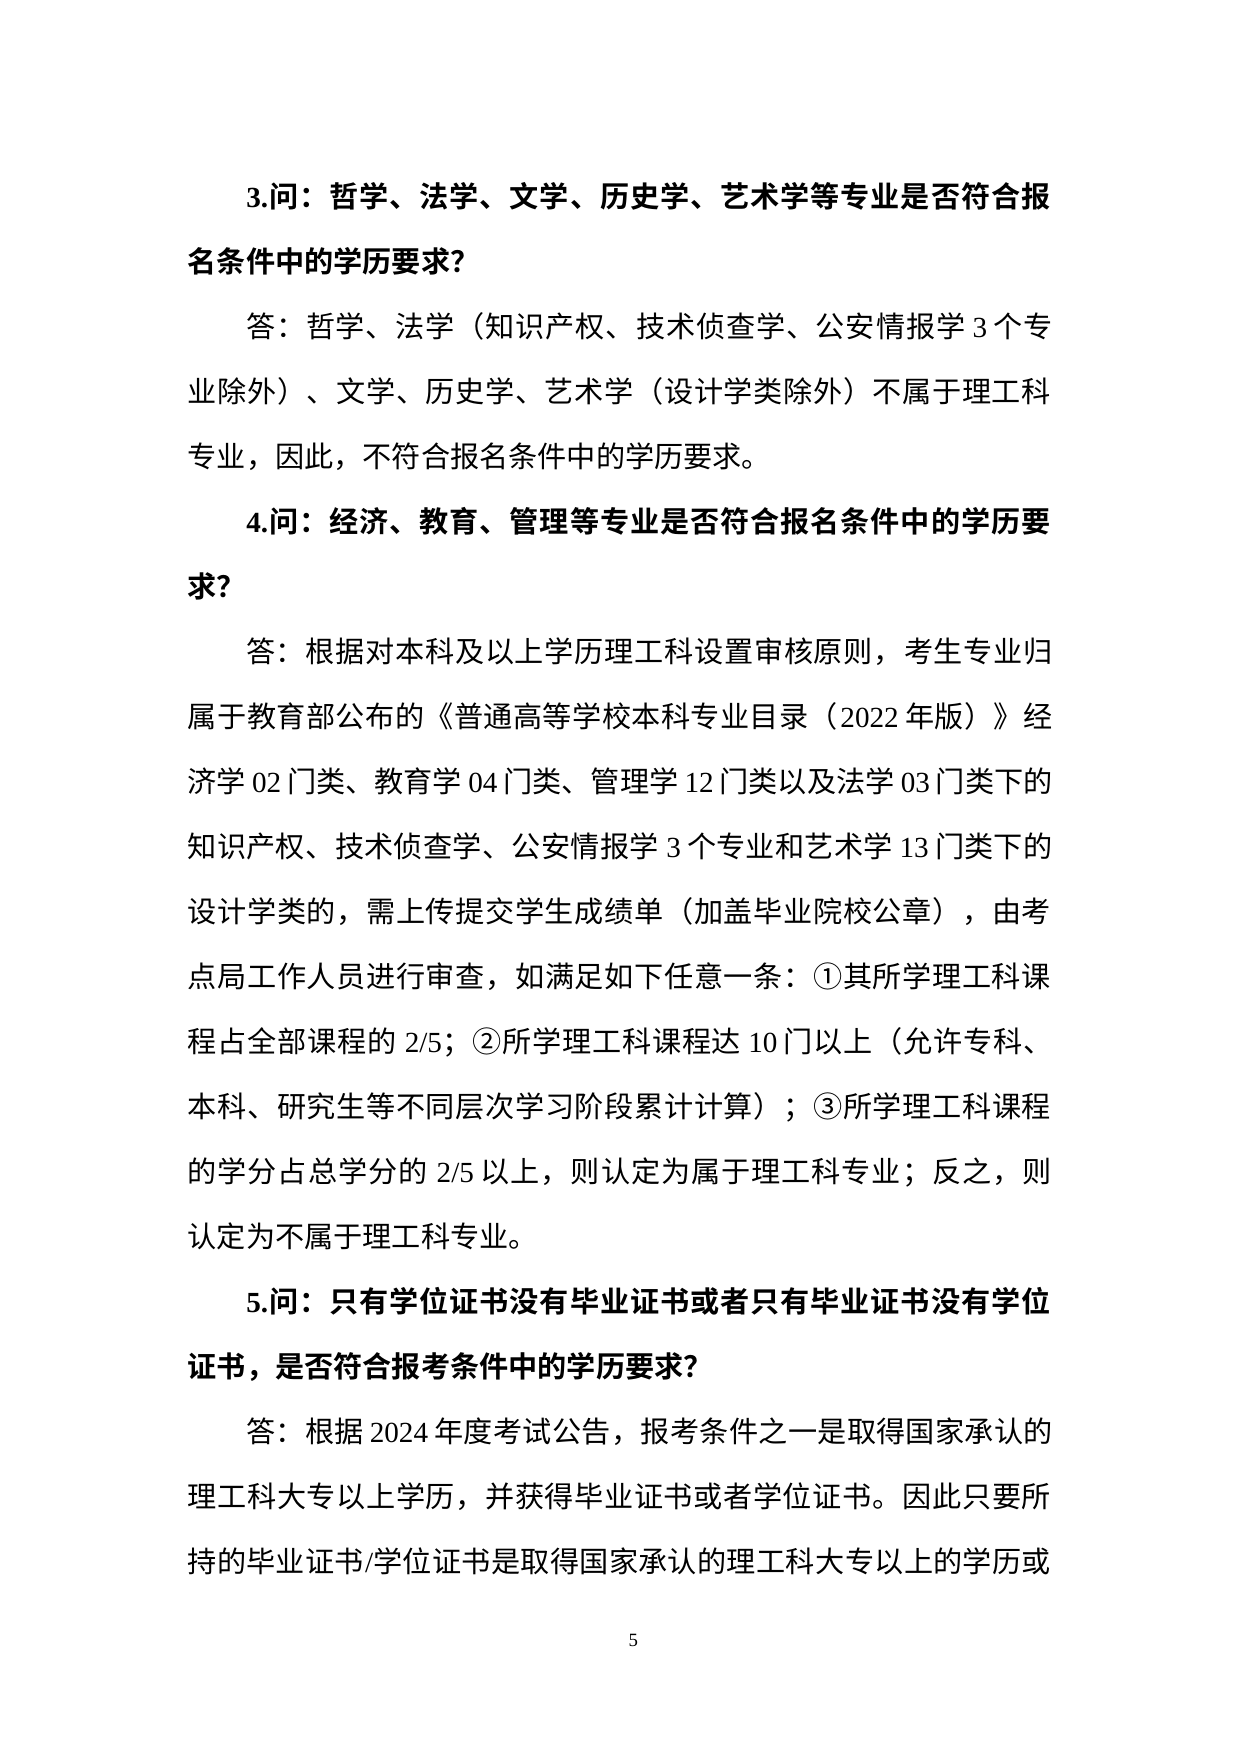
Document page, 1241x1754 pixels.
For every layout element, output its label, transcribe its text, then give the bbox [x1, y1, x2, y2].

text 4.问：经济、教育、管理等专业是否符合报名条件中的学历要求？ [187, 487, 1053, 617]
text 答：根据对本科及以上学历理工科设置审核原则，考生专业归属于教育部公布的《普通高等学校本科专业目录（2022年版）》经济学02门类、教育学04门类、管理学12门类以及法学03门类下的知识产权、技术侦查学、公安情报学3个专业和艺术学13门类下的设计学类的，需上传提交学生成绩单（加盖毕业院校公章），由考点局工作人员进行审查，如满足如下任意一条：①其所学理工科课程占全部课程的 2/5；②所学理工科课程达10门以上（允许专科、本科、研究生等不同层次学习阶段累计计算）；③所学理工科课程的学分占总学分的 2/5以上，则认定为属于理工科专业；反之，则认定为不属于理工科专业。 [187, 617, 1053, 1267]
text 答：哲学、法学（知识产权、技术侦查学、公安情报学3个专业除外）、文学、历史学、艺术学（设计学类除外）不属于理工科专业，因此，不符合报名条件中的学历要求。 [187, 292, 1053, 487]
text 3.问：哲学、法学、文学、历史学、艺术学等专业是否符合报名条件中的学历要求？ [187, 162, 1053, 292]
text 5.问：只有学位证书没有毕业证书或者只有毕业证书没有学位证书，是否符合报考条件中的学历要求？ [187, 1267, 1053, 1397]
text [187, 1397, 1053, 1592]
